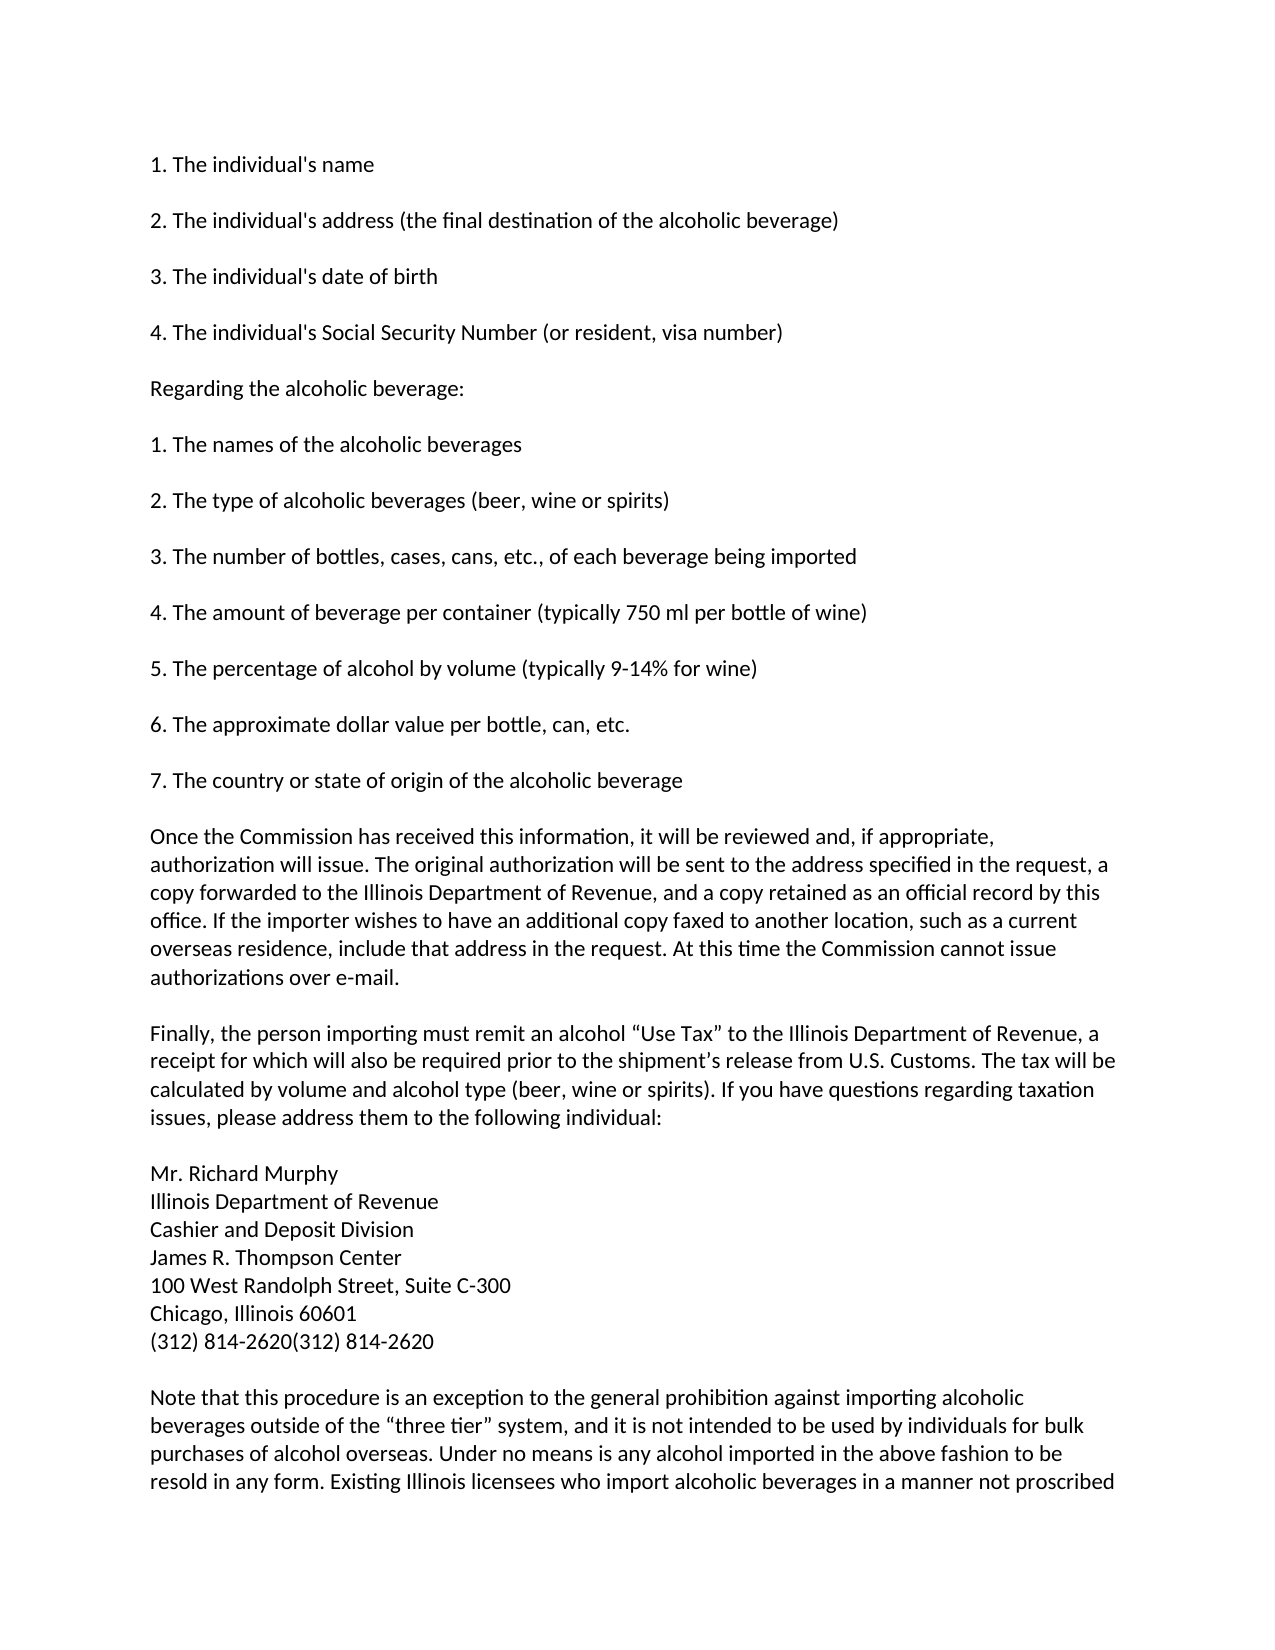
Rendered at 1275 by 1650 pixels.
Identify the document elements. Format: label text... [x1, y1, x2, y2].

text 2. The type of alcoholic beverages (beer, wine or spirits) [150, 486, 1125, 514]
text 1. The names of the alcoholic beverages [150, 430, 1125, 458]
text Finally, the person importing must remit an alcohol “Use Tax” to the Illinois Department of Revenue, a receipt for which will also be required prior to the shipment’s release from U.S. Customs. The tax will be calculated by volume and alcohol type (beer, wine or spirits). If you have questions regarding taxation issues, please address them to the following individual: [150, 1019, 1125, 1131]
text Once the Commission has received this information, it will be reviewed and, if appropriate, authorization will issue. The original authorization will be sent to the address specified in the request, a copy forwarded to the Illinois Department of Revenue, and a copy retained as an official record by this office. If the importer wishes to have an additional copy faxed to another location, such as a current overseas residence, include that address in the request. At this time the Commission cannot issue authorizations over e-mail. [150, 822, 1125, 991]
text Illinois Department of Revenue [150, 1187, 1125, 1215]
text (312) 814-2620(312) 814-2620 [150, 1327, 1125, 1355]
text 7. The country or state of origin of the alcoholic beverage [150, 766, 1125, 794]
text Regarding the alcoholic beverage: [150, 374, 1125, 402]
text 6. The approximate dollar value per bottle, can, etc. [150, 710, 1125, 738]
text Chicago, Illinois 60601 [150, 1299, 1125, 1327]
text 4. The individual's Social Security Number (or resident, visa number) [150, 318, 1125, 346]
text Cashier and Deposit Division [150, 1215, 1125, 1243]
text 3. The individual's date of birth [150, 262, 1125, 290]
text 1. The individual's name [150, 150, 1125, 178]
text Mr. Richard Murphy [150, 1159, 1125, 1187]
text 5. The percentage of alcohol by volume (typically 9-14% for wine) [150, 654, 1125, 682]
text 4. The amount of beverage per container (typically 750 ml per bottle of wine) [150, 598, 1125, 626]
text 3. The number of bottles, cases, cans, etc., of each beverage being imported [150, 542, 1125, 570]
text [150, 1383, 1125, 1495]
text 2. The individual's address (the final destination of the alcoholic beverage) [150, 206, 1125, 234]
text James R. Thompson Center [150, 1243, 1125, 1271]
text 100 West Randolph Street, Suite C-300 [150, 1271, 1125, 1299]
